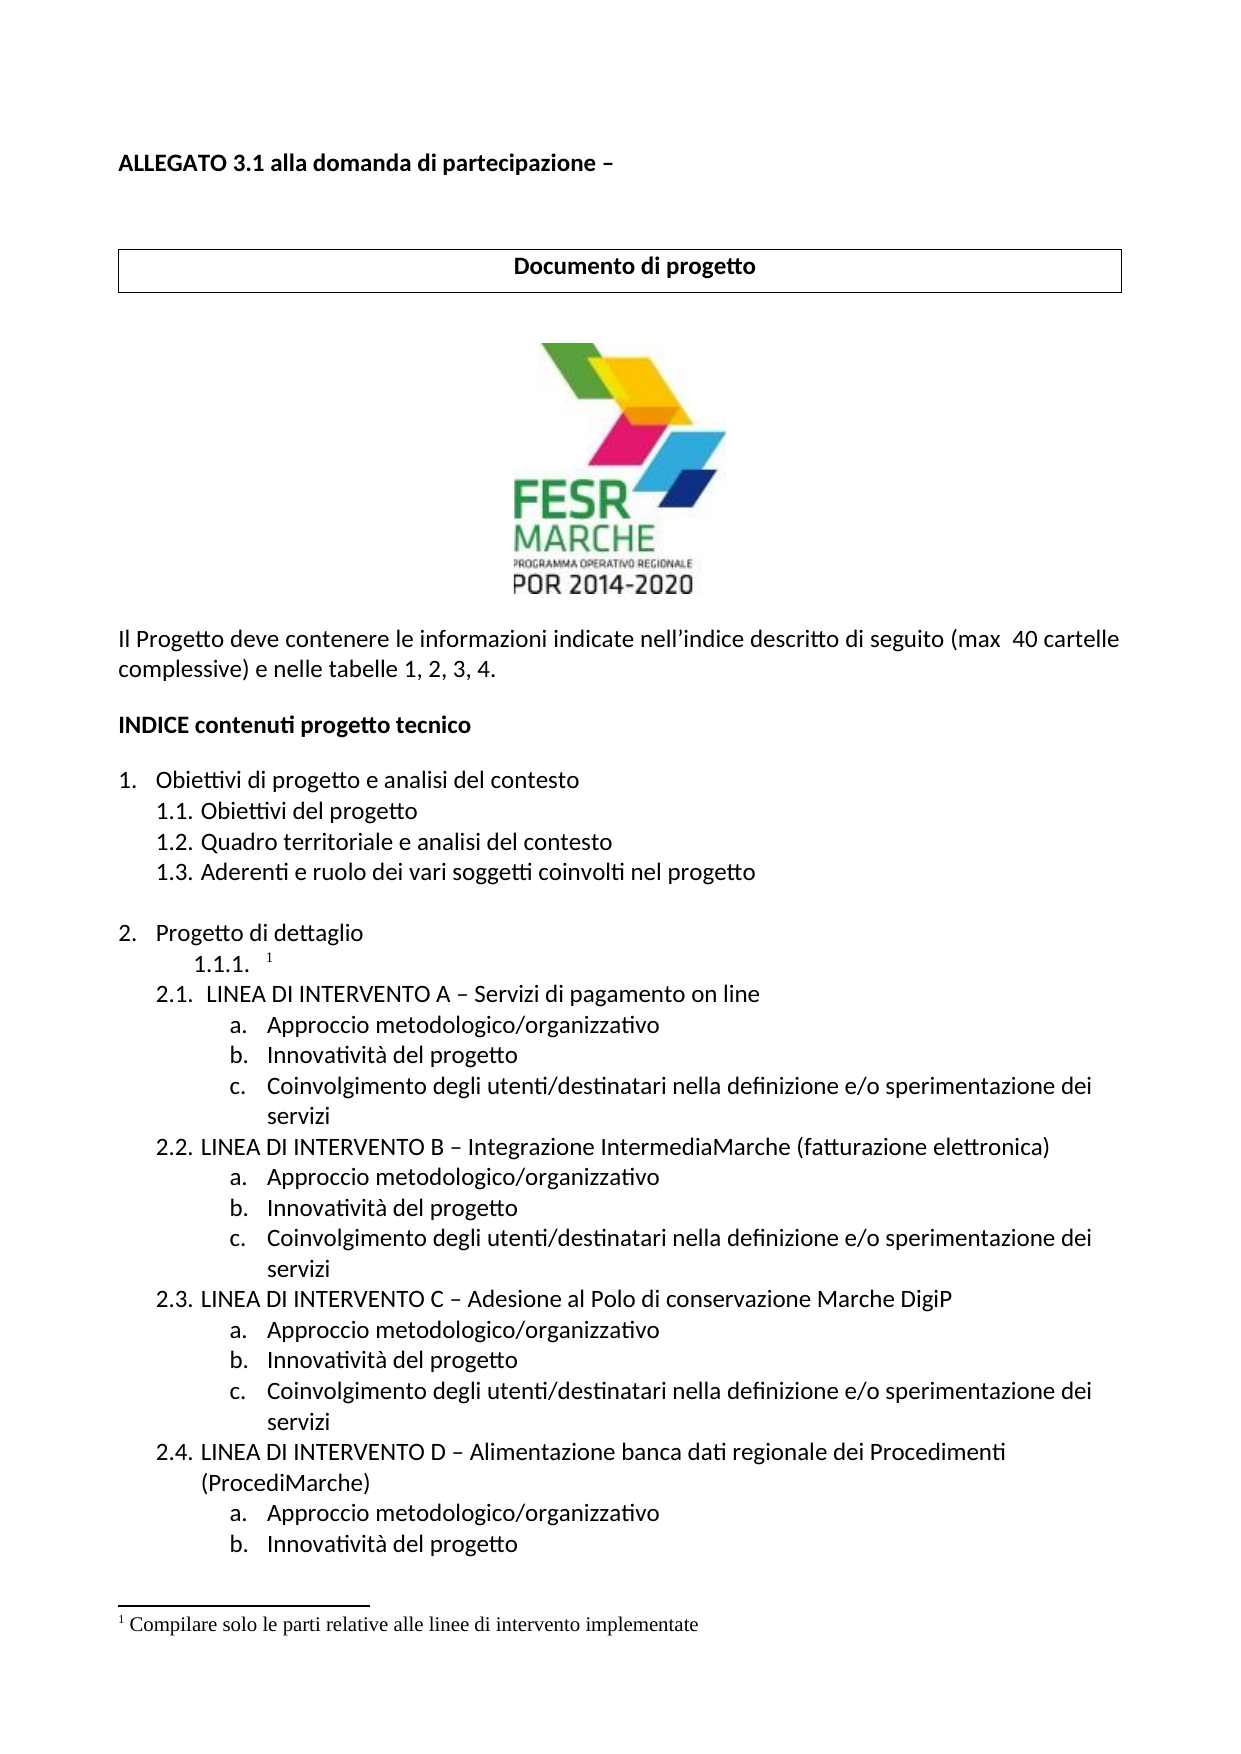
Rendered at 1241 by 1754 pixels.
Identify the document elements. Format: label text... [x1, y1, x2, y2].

picture [513, 343, 727, 594]
list Coinvolgimento degli utenti/destinatari nella definizione e/o sperimentazione dei servizi [229, 1375, 1122, 1436]
list Obiettivi del progetto [156, 795, 1122, 826]
list Obiettivi di progetto e analisi del contesto [118, 765, 1122, 795]
list Innovatività del progetto [229, 1344, 1122, 1375]
table_header Documento di progetto [119, 250, 1121, 292]
list Innovatività del progetto [229, 1039, 1122, 1070]
list Innovatività del progetto [229, 1528, 1122, 1558]
list Coinvolgimento degli utenti/destinatari nella definizione e/o sperimentazione dei servizi [229, 1222, 1122, 1283]
text Il Progetto deve contenere le informazioni indicate nell’indice descritto di seguito (max 40 cartelle complessive) e nelle tabelle 1, 2, 3, 4. [118, 623, 1122, 684]
list Approccio metodologico/organizzativo [229, 1497, 1122, 1528]
list Coinvolgimento degli utenti/destinatari nella definizione e/o sperimentazione dei servizi [229, 1070, 1122, 1131]
list LINEA DI INTERVENTO D – Alimentazione banca dati regionale dei Procedimenti (ProcediMarche) [156, 1436, 1122, 1497]
list Progetto di dettaglio [118, 917, 1122, 948]
list Aderenti e ruolo dei vari soggetti coinvolti nel progetto [156, 856, 1122, 887]
list Innovatività del progetto [229, 1192, 1122, 1222]
text INDICE contenuti progetto tecnico [118, 709, 1122, 740]
list LINEA DI INTERVENTO B – Integrazione IntermediaMarche (fatturazione elettronica) [156, 1131, 1122, 1161]
list Quadro territoriale e analisi del contesto [156, 826, 1122, 856]
list LINEA DI INTERVENTO A – Servizi di pagamento on line [156, 978, 1122, 1009]
list Approccio metodologico/organizzativo [229, 1314, 1122, 1344]
text ALLEGATO 3.1 alla domanda di partecipazione – [118, 148, 1122, 178]
list Approccio metodologico/organizzativo [229, 1161, 1122, 1192]
list LINEA DI INTERVENTO C – Adesione al Polo di conservazione Marche DigiP [156, 1283, 1122, 1314]
list Approccio metodologico/organizzativo [229, 1009, 1122, 1039]
